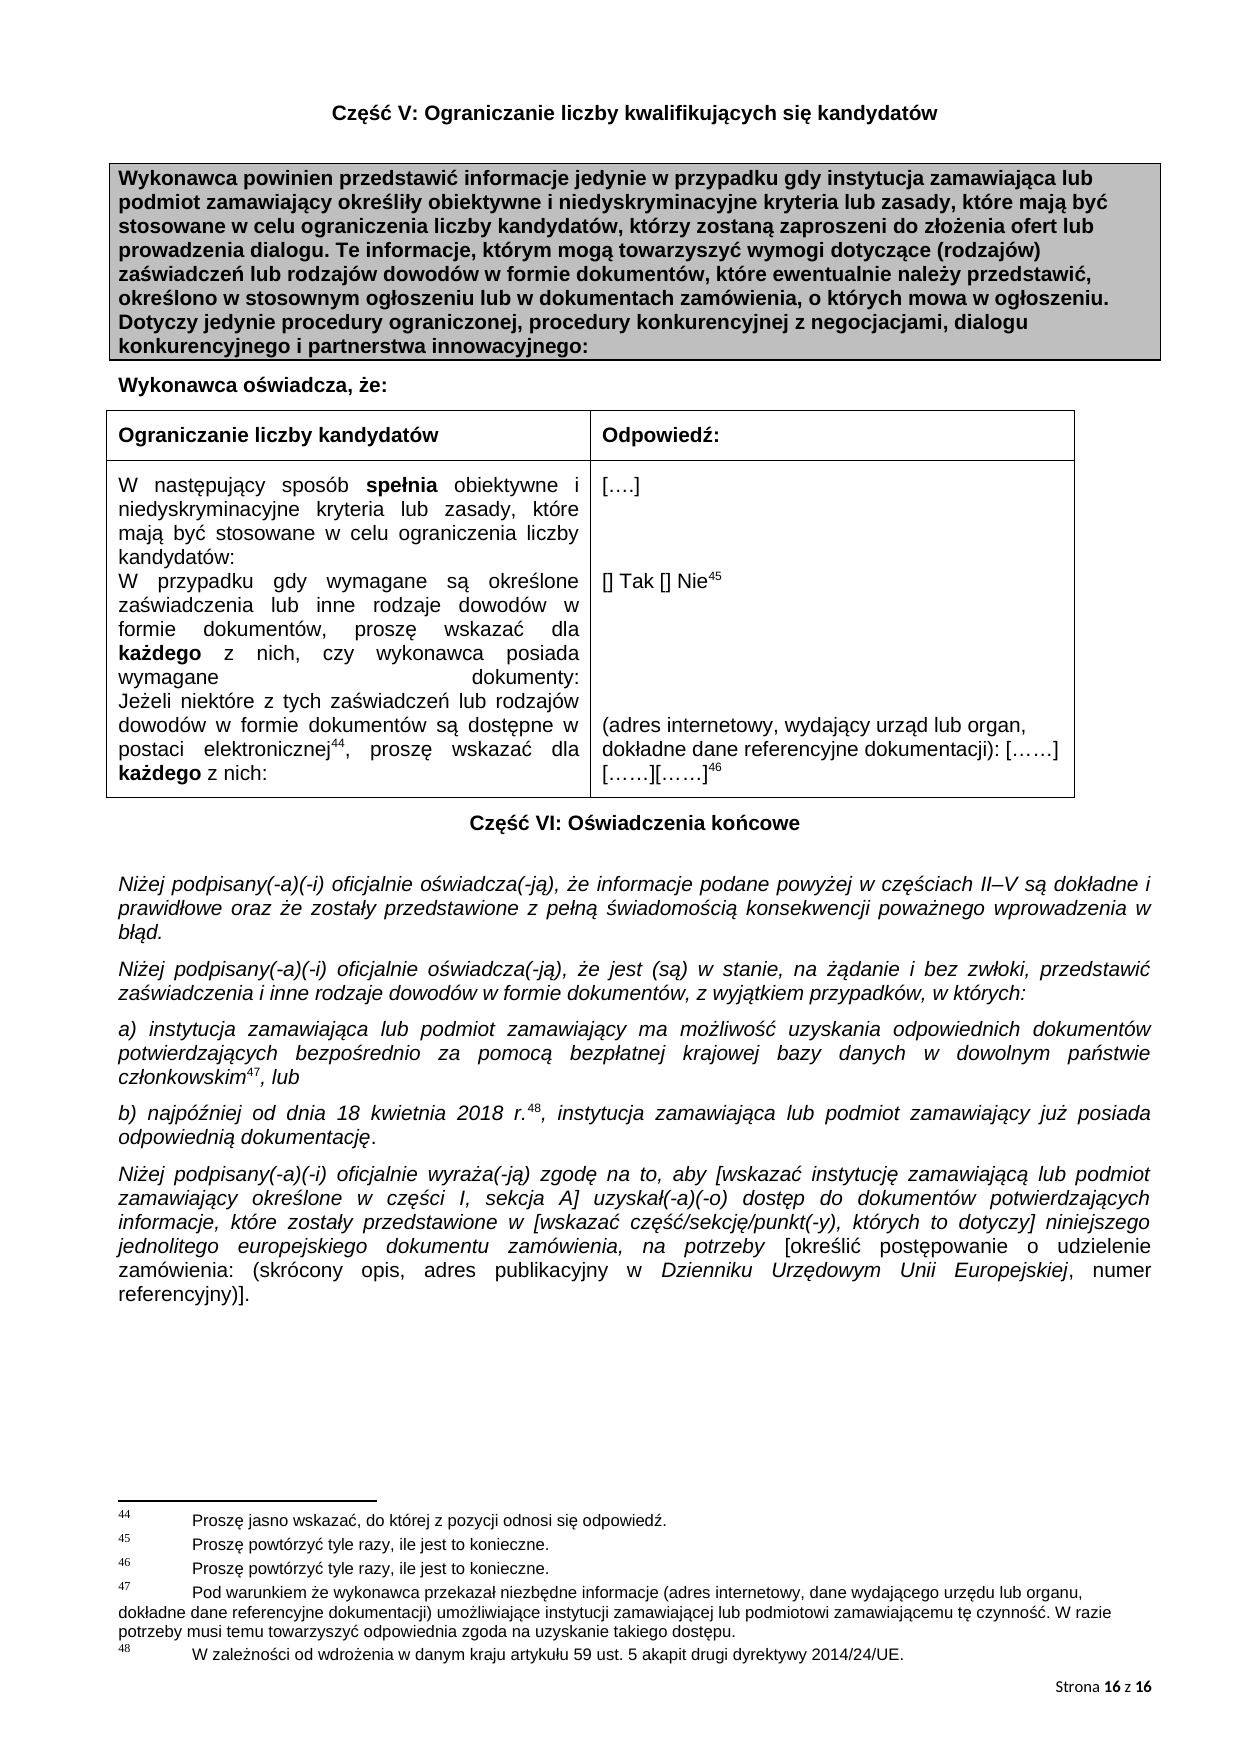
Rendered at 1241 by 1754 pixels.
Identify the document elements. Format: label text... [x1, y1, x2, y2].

table_header Odpowiedź: [591, 411, 1074, 459]
table_cell [….] [] Tak [] Nie (adres internetowy, wydający urząd lub organ, dokładne dane referencyjne dokumentacji): [……][……][……] [591, 461, 1074, 797]
text Niżej podpisany(-a)(-i) oficjalnie oświadcza(-ją), że jest (są) w stanie, na żądanie i bez zwłoki, przedstawić zaświadczenia i inne rodzaje dowodów w formie dokumentów, z wyjątkiem przypadków, w których: [118, 956, 1152, 1004]
table_cell W następujący sposób spełnia obiektywne i niedyskryminacyjne kryteria lub zasady, które mają być stosowane w celu ograniczenia liczby kandydatów: W przypadku gdy wymagane są określone zaświadczenia lub inne rodzaje dowodów w formie dokumentów, proszę wskazać dla każdego z nich, czy wykonawca posiada wymagane dokumenty: Jeżeli niektóre z tych zaświadczeń lub rodzajów dowodów w formie dokumentów są dostępne w postaci elektronicznej, proszę wskazać dla każdego z nich: [107, 461, 590, 797]
text a) instytucja zamawiająca lub podmiot zamawiający ma możliwość uzyskania odpowiednich dokumentów potwierdzających bezpośrednio za pomocą bezpłatnej krajowej bazy danych w dowolnym państwie członkowskim, lub [118, 1017, 1152, 1089]
text Część V: Ograniczanie liczby kwalifikujących się kandydatów [118, 101, 1152, 125]
text Część VI: Oświadczenia końcowe [118, 811, 1152, 834]
table_header Ograniczanie liczby kandydatów [107, 411, 590, 459]
text Wykonawca powinien przedstawić informacje jedynie w przypadku gdy instytucja zamawiająca lub podmiot zamawiający określiły obiektywne i niedyskryminacyjne kryteria lub zasady, które mają być stosowane w celu ograniczenia liczby kandydatów, którzy zostaną zaproszeni do złożenia ofert lub prowadzenia dialogu. Te informacje, którym mogą towarzyszyć wymogi dotyczące (rodzajów) zaświadczeń lub rodzajów dowodów w formie dokumentów, które ewentualnie należy przedstawić, określono w stosownym ogłoszeniu lub w dokumentach zamówienia, o których mowa w ogłoszeniu. Dotyczy jedynie procedury ograniczonej, procedury konkurencyjnej z negocjacjami, dialogu konkurencyjnego i partnerstwa innowacyjnego: [110, 164, 1160, 359]
text b) najpóźniej od dnia 18 kwietnia 2018 r., instytucja zamawiająca lub podmiot zamawiający już posiada odpowiednią dokumentację. [118, 1101, 1152, 1149]
text Wykonawca oświadcza, że: [118, 373, 1152, 397]
text Niżej podpisany(-a)(-i) oficjalnie wyraża(-ją) zgodę na to, aby [wskazać instytucję zamawiającą lub podmiot zamawiający określone w części I, sekcja A] uzyskał(-a)(-o) dostęp do dokumentów potwierdzających informacje, które zostały przedstawione w [wskazać część/sekcję/punkt(-y), których to dotyczy] niniejszego jednolitego europejskiego dokumentu zamówienia, na potrzeby [określić postępowanie o udzielenie zamówienia: (skrócony opis, adres publikacyjny w Dzienniku Urzędowym Unii Europejskiej, numer referencyjny)]. [118, 1162, 1152, 1305]
text Niżej podpisany(-a)(-i) oficjalnie oświadcza(-ją), że informacje podane powyżej w częściach II–V są dokładne i prawidłowe oraz że zostały przedstawione z pełną świadomością konsekwencji poważnego wprowadzenia w błąd. [118, 872, 1152, 944]
